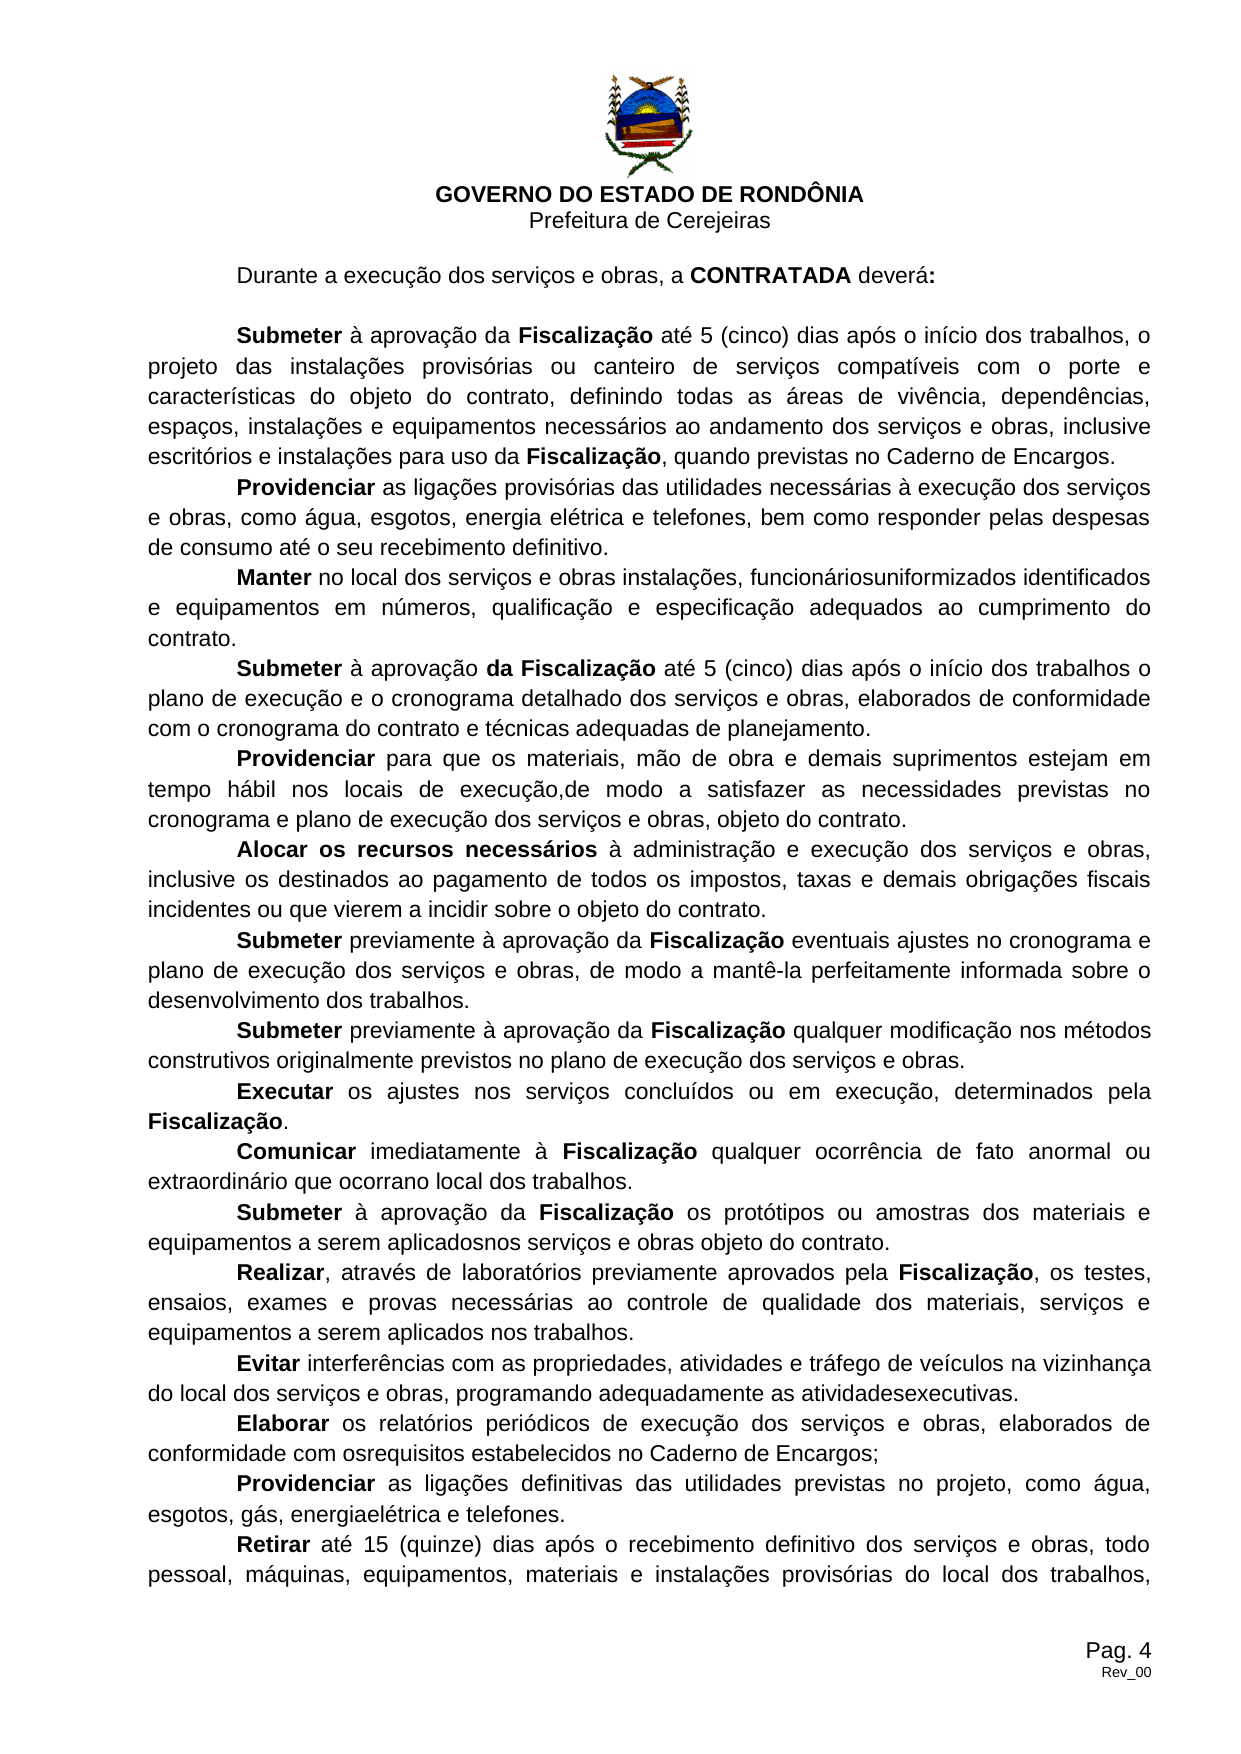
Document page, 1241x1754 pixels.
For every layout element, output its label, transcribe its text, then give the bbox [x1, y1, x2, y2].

text Comunicar imediatamente à Fiscalização qualquer ocorrência de fato anormal ou extraordinário que ocorrano local dos trabalhos. [148, 1138, 1152, 1194]
text Submeter previamente à aprovação da Fiscalização eventuais ajustes no cronograma e plano de execução dos serviços e obras, de modo a mantê-la perfeitamente informada sobre o desenvolvimento dos trabalhos. [148, 927, 1152, 1013]
text Durante a execução dos serviços e obras, a CONTRATADA deverá: [148, 262, 1152, 288]
text Executar os ajustes nos serviços concluídos ou em execução, determinados pela Fiscalização. [148, 1078, 1152, 1134]
text Providenciar as ligações definitivas das utilidades previstas no projeto, como água, esgotos, gás, energiaelétrica e telefones. [148, 1470, 1152, 1527]
text Providenciar as ligações provisórias das utilidades necessárias à execução dos serviços e obras, como água, esgotos, energia elétrica e telefones, bem como responder pelas despesas de consumo até o seu recebimento definitivo. [148, 473, 1152, 560]
text Providenciar para que os materiais, mão de obra e demais suprimentos estejam em tempo hábil nos locais de execução,de modo a satisfazer as necessidades previstas no cronograma e plano de execução dos serviços e obras, objeto do contrato. [148, 745, 1152, 832]
text Submeter previamente à aprovação da Fiscalização qualquer modificação nos métodos construtivos originalmente previstos no plano de execução dos serviços e obras. [148, 1017, 1152, 1074]
text Alocar os recursos necessários à administração e execução dos serviços e obras, inclusive os destinados ao pagamento de todos os impostos, taxas e demais obrigações fiscais incidentes ou que vierem a incidir sobre o objeto do contrato. [148, 836, 1152, 923]
text Submeter à aprovação da Fiscalização até 5 (cinco) dias após o início dos trabalhos o plano de execução e o cronograma detalhado dos serviços e obras, elaborados de conformidade com o cronograma do contrato e técnicas adequadas de planejamento. [148, 655, 1152, 741]
text Realizar, através de laboratórios previamente aprovados pela Fiscalização, os testes, ensaios, exames e provas necessárias ao controle de qualidade dos materiais, serviços e equipamentos a serem aplicados nos trabalhos. [148, 1259, 1152, 1346]
text Elaborar os relatórios periódicos de execução dos serviços e obras, elaborados de conformidade com osrequisitos estabelecidos no Caderno de Encargos; [148, 1410, 1152, 1466]
text Submeter à aprovação da Fiscalização os protótipos ou amostras dos materiais e equipamentos a serem aplicadosnos serviços e obras objeto do contrato. [148, 1198, 1152, 1255]
text Submeter à aprovação da Fiscalização até 5 (cinco) dias após o início dos trabalhos, o projeto das instalações provisórias ou canteiro de serviços compatíveis com o porte e características do objeto do contrato, definindo todas as áreas de vivência, dependências, espaços, instalações e equipamentos necessários ao andamento dos serviços e obras, inclusive escritórios e instalações para uso da Fiscalização, quando previstas no Caderno de Encargos. [148, 322, 1152, 469]
picture [605, 70, 695, 181]
text Evitar interferências com as propriedades, atividades e tráfego de veículos na vizinhança do local dos serviços e obras, programando adequadamente as atividadesexecutivas. [148, 1349, 1152, 1406]
text Manter no local dos serviços e obras instalações, funcionáriosuniformizados identificados e equipamentos em números, qualificação e especificação adequados ao cumprimento do contrato. [148, 564, 1152, 651]
